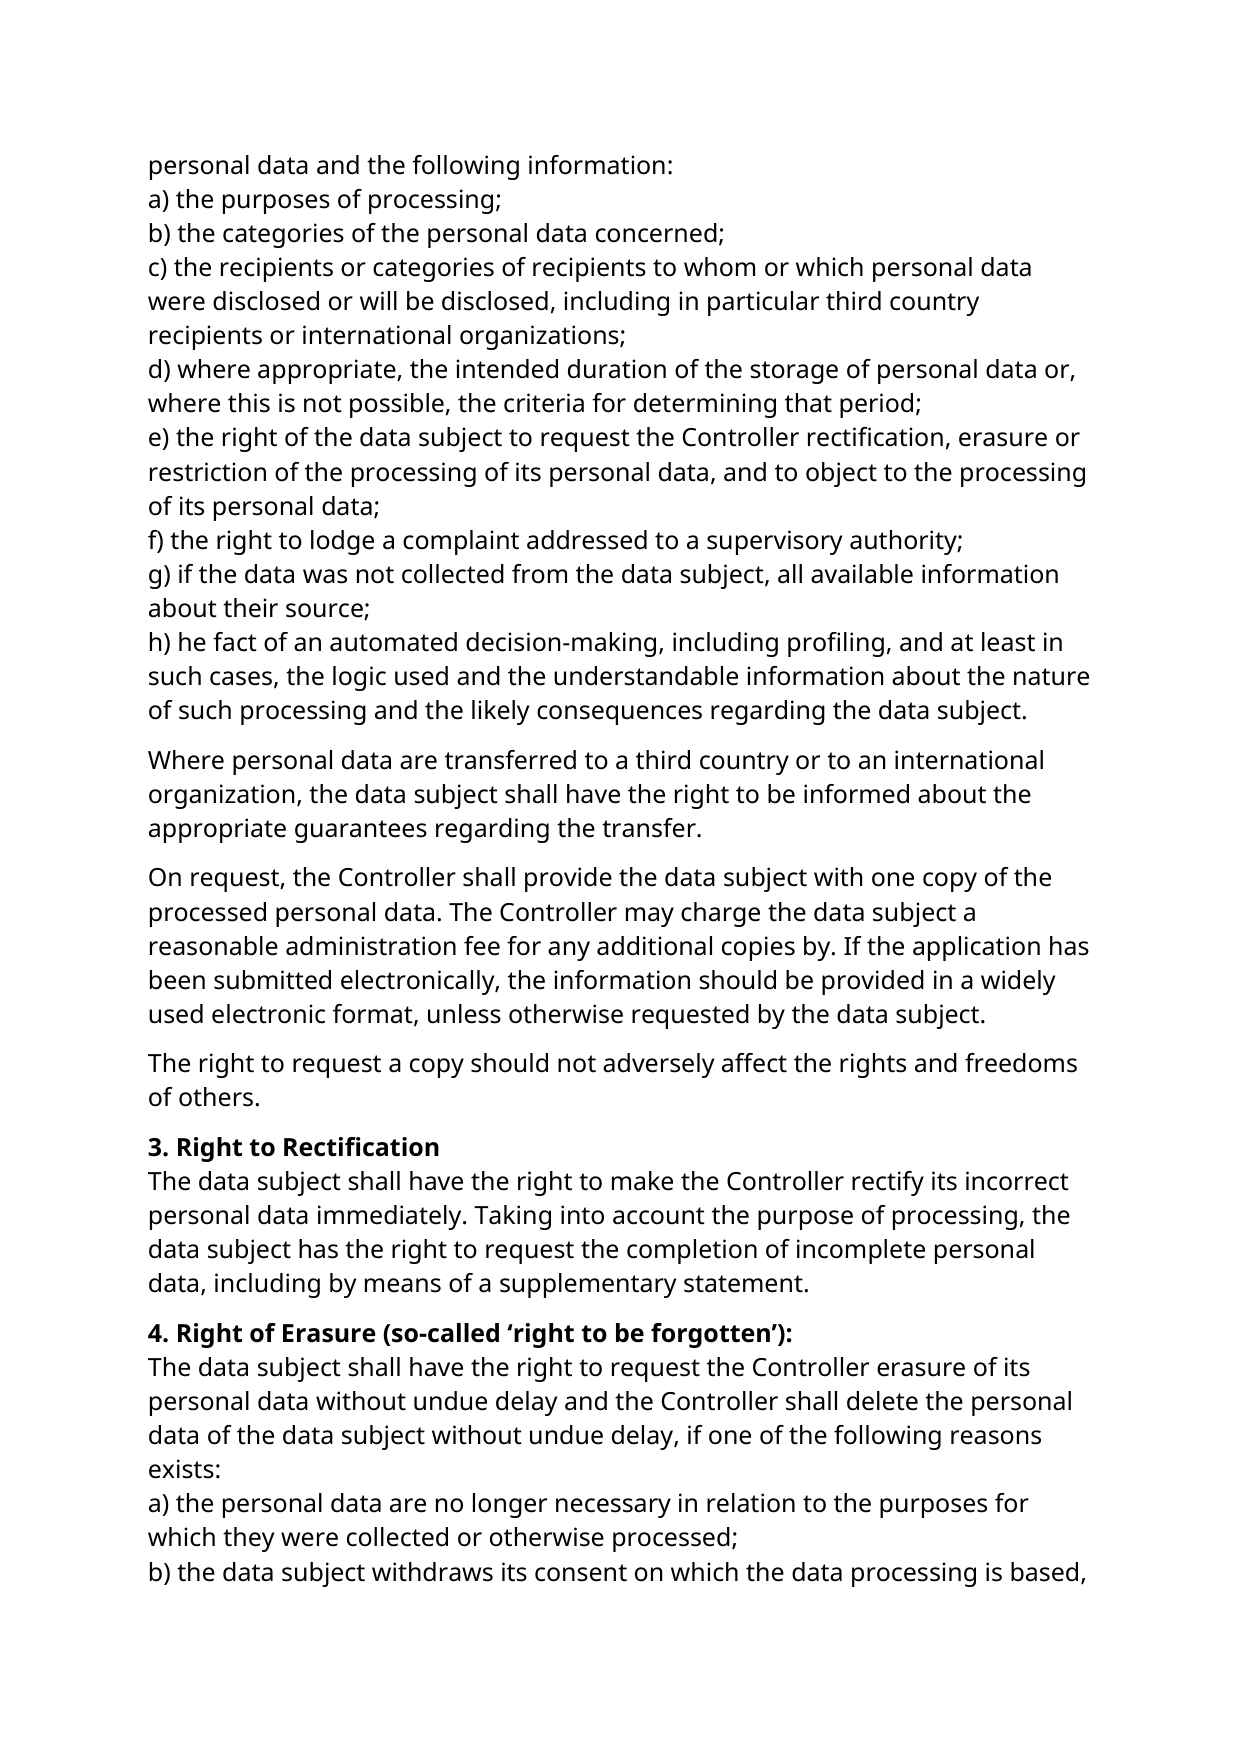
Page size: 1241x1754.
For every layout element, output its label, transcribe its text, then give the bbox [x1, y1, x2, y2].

text The right to request a copy should not adversely affect the rights and freedoms of others. [148, 1046, 1093, 1114]
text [148, 1316, 1093, 1588]
text 3. Right to Rectification The data subject shall have the right to make the Controller rectify its incorrect personal data immediately. Taking into account the purpose of processing, the data subject has the right to request the completion of incomplete personal data, including by means of a supplementary statement. [148, 1130, 1093, 1300]
text Where personal data are transferred to a third country or to an international organization, the data subject shall have the right to be informed about the appropriate guarantees regarding the transfer. [148, 742, 1093, 844]
text On request, the Controller shall provide the data subject with one copy of the processed personal data. The Controller may charge the data subject a reasonable administration fee for any additional copies by. If the application has been submitted electronically, the information should be provided in a widely used electronic format, unless otherwise requested by the data subject. [148, 860, 1093, 1030]
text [148, 148, 1093, 727]
